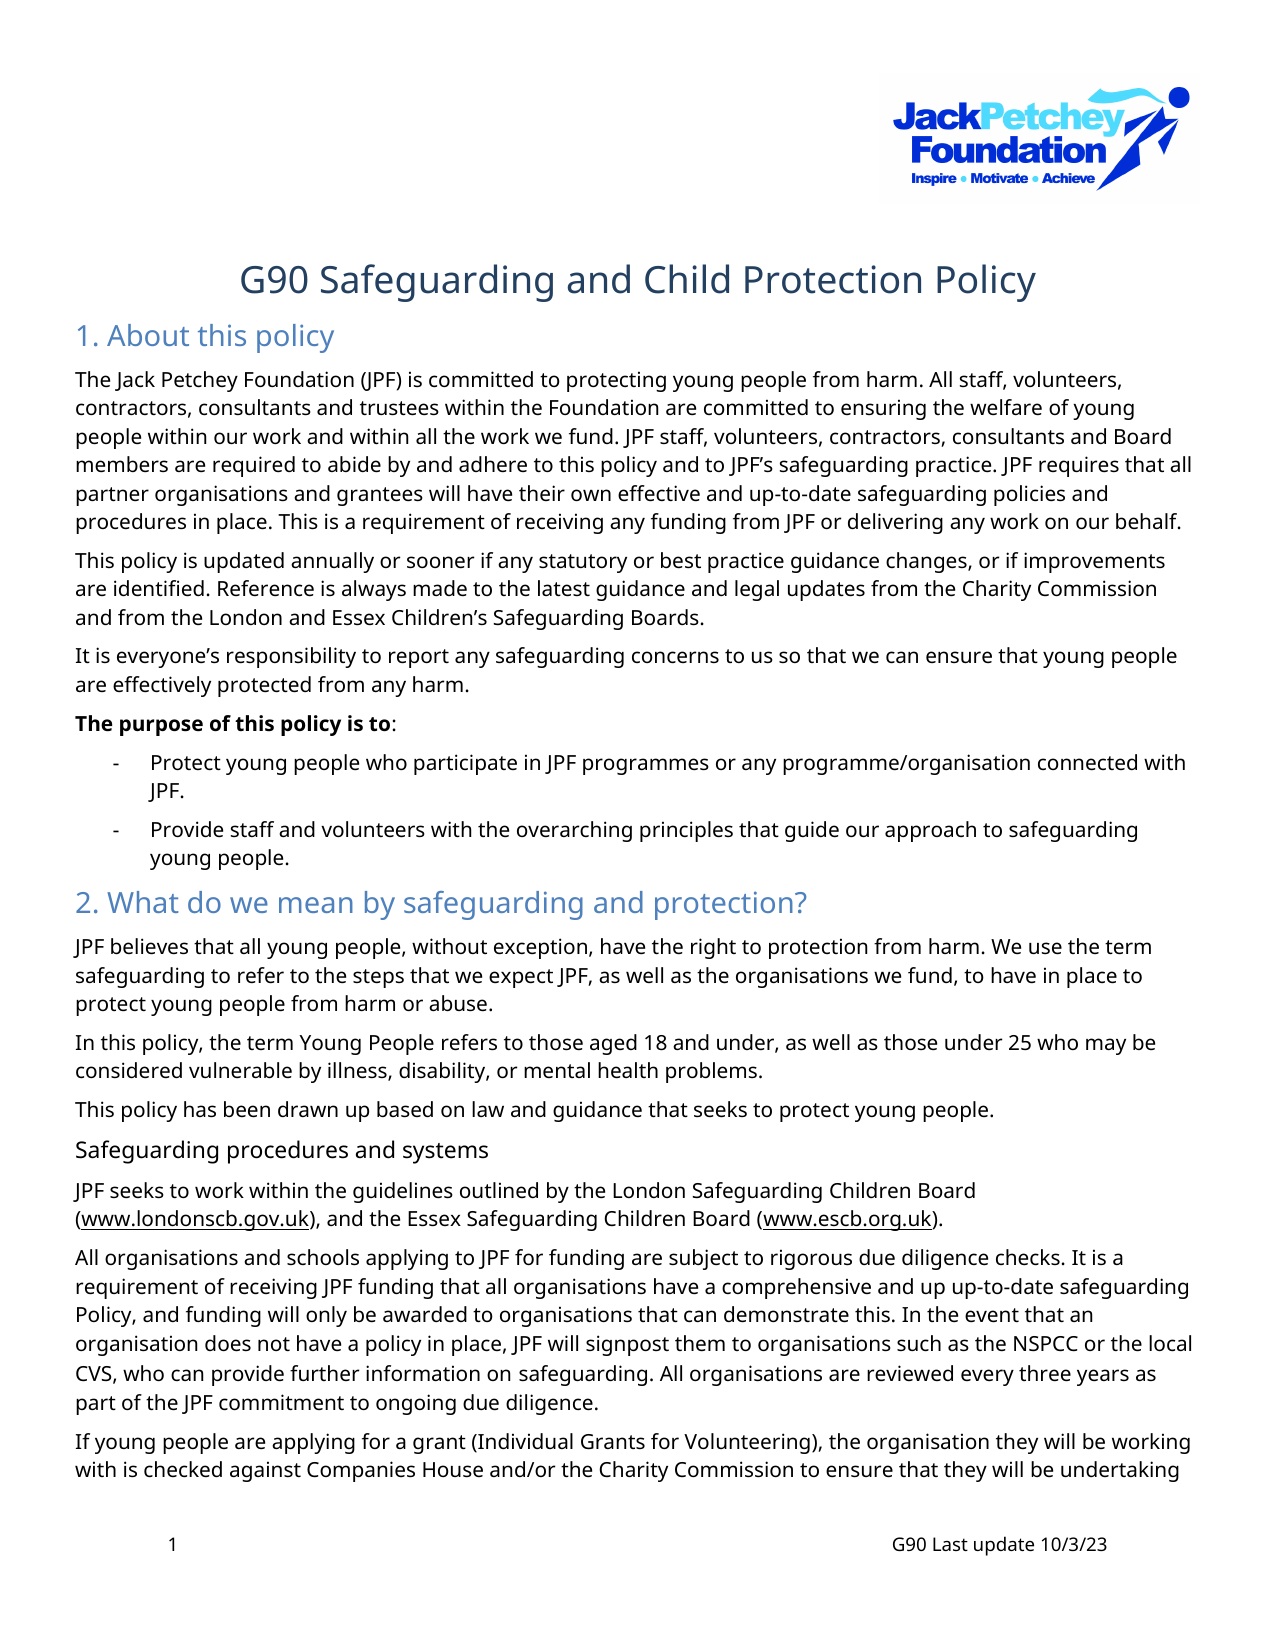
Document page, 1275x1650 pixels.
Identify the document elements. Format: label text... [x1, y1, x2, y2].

list Protect young people who participate in JPF programmes or any programme/organisation connected with JPF. [112, 748, 1200, 805]
text All organisations and schools applying to JPF for funding are subject to rigorous due diligence checks. It is a requirement of receiving JPF funding that all organisations have a comprehensive and up up-to-date safeguarding Policy, and funding will only be awarded to organisations that can demonstrate this. In the event that an organisation does not have a policy in place, JPF will signpost them to organisations such as the NSPCC or the local CVS, who can provide further information on safeguarding. All organisations are reviewed every three years as part of the JPF commitment to ongoing due diligence. [75, 1243, 1200, 1417]
text G90 Safeguarding and Child Protection Policy [75, 253, 1200, 304]
subtitle This policy has been drawn up based on law and guidance that seeks to protect young people. [75, 1096, 1200, 1124]
text The Jack Petchey Foundation (JPF) is committed to protecting young people from harm. All staff, volunteers, contractors, consultants and trustees within the Foundation are committed to ensuring the welfare of young people within our work and within all the work we fund. JPF staff, volunteers, contractors, consultants and Board members are required to abide by and adhere to this policy and to JPF’s safeguarding practice. JPF requires that all partner organisations and grantees will have their own effective and up-to-date safeguarding policies and procedures in place. This is a requirement of receiving any funding from JPF or delivering any work on our behalf. [75, 365, 1200, 536]
text 2. What do we mean by safeguarding and protection? [75, 882, 1200, 922]
subtitle Safeguarding procedures and systems [75, 1134, 1200, 1166]
text The purpose of this policy is to: [75, 709, 1200, 737]
text It is everyone’s responsibility to report any safeguarding concerns to us so that we can ensure that young people are effectively protected from any harm. [75, 642, 1200, 698]
text 1. About this policy [75, 315, 1200, 354]
text JPF believes that all young people, without exception, have the right to protection from harm. We use the term safeguarding to refer to the steps that we expect JPF, as well as the organisations we fund, to have in place to protect young people from harm or abuse. [75, 932, 1200, 1018]
text This policy is updated annually or sooner if any statutory or best practice guidance changes, or if improvements are identified. Reference is always made to the latest guidance and legal updates from the Charity Commission and from the London and Essex Children’s Safeguarding Boards. [75, 546, 1200, 631]
text In this policy, the term Young People refers to those aged 18 and under, as well as those under 25 who may be considered vulnerable by illness, disability, or mental health problems. [75, 1028, 1200, 1085]
list Provide staff and volunteers with the overarching principles that guide our approach to safeguarding young people. [112, 815, 1200, 872]
picture [879, 73, 1200, 204]
text JPF seeks to work within the guidelines outlined by the London Safeguarding Children Board (www.londonscb.gov.uk), and the Essex Safeguarding Children Board (www.escb.org.uk). [75, 1176, 1200, 1233]
